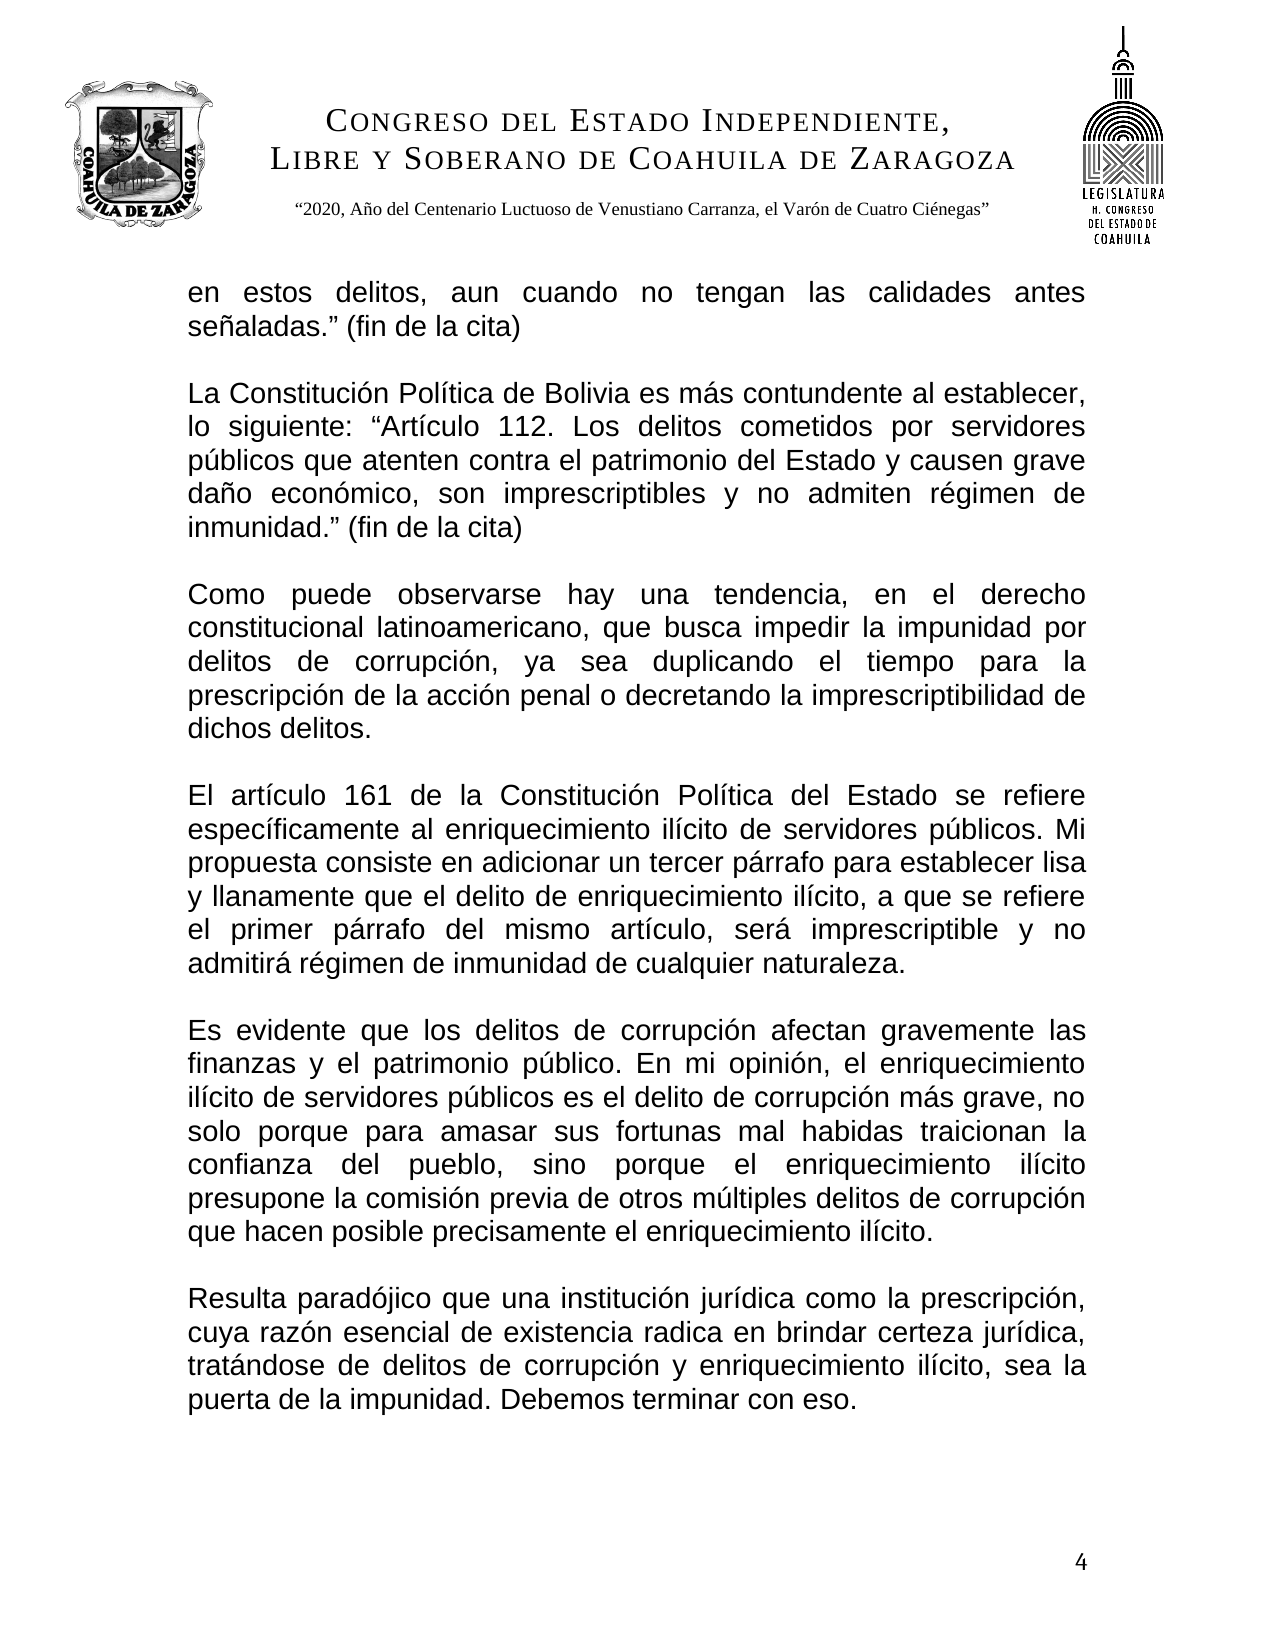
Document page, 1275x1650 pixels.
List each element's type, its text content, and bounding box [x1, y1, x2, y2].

text Es evidente que los delitos de corrupción afectan gravemente las finanzas y el patrimonio público. En mi opinión, el enriquecimiento ilícito de servidores públicos es el delito de corrupción más grave, no solo porque para amasar sus fortunas mal habidas traicionan la confianza del pueblo, sino porque el enriquecimiento ilícito presupone la comisión previa de otros múltiples delitos de corrupción que hacen posible precisamente el enriquecimiento ilícito. [187, 1013, 1087, 1248]
text Como puede observarse hay una tendencia, en el derecho constitucional latinoamericano, que busca impedir la impunidad por delitos de corrupción, ya sea duplicando el tiempo para la prescripción de la acción penal o decretando la imprescriptibilidad de dichos delitos. [187, 577, 1087, 744]
picture [1083, 26, 1164, 244]
text La Constitución Política de Bolivia es más contundente al establecer, lo siguiente: “Artículo 112. Los delitos cometidos por servidores públicos que atenten contra el patrimonio del Estado y causen grave daño económico, son imprescriptibles y no admiten régimen de inmunidad.” (fin de la cita) [187, 376, 1087, 543]
picture [64, 81, 213, 227]
text El artículo 161 de la Constitución Política del Estado se refiere específicamente al enriquecimiento ilícito de servidores públicos. Mi propuesta consiste en adicionar un tercer párrafo para establecer lisa y llanamente que el delito de enriquecimiento ilícito, a que se refiere el primer párrafo del mismo artículo, será imprescriptible y no admitirá régimen de inmunidad de cualquier naturaleza. [187, 778, 1087, 979]
text Resulta paradójico que una institución jurídica como la prescripción, cuya razón esencial de existencia radica en brindar certeza jurídica, tratándose de delitos de corrupción y enriquecimiento ilícito, sea la puerta de la impunidad. Debemos terminar con eso. [187, 1281, 1087, 1415]
